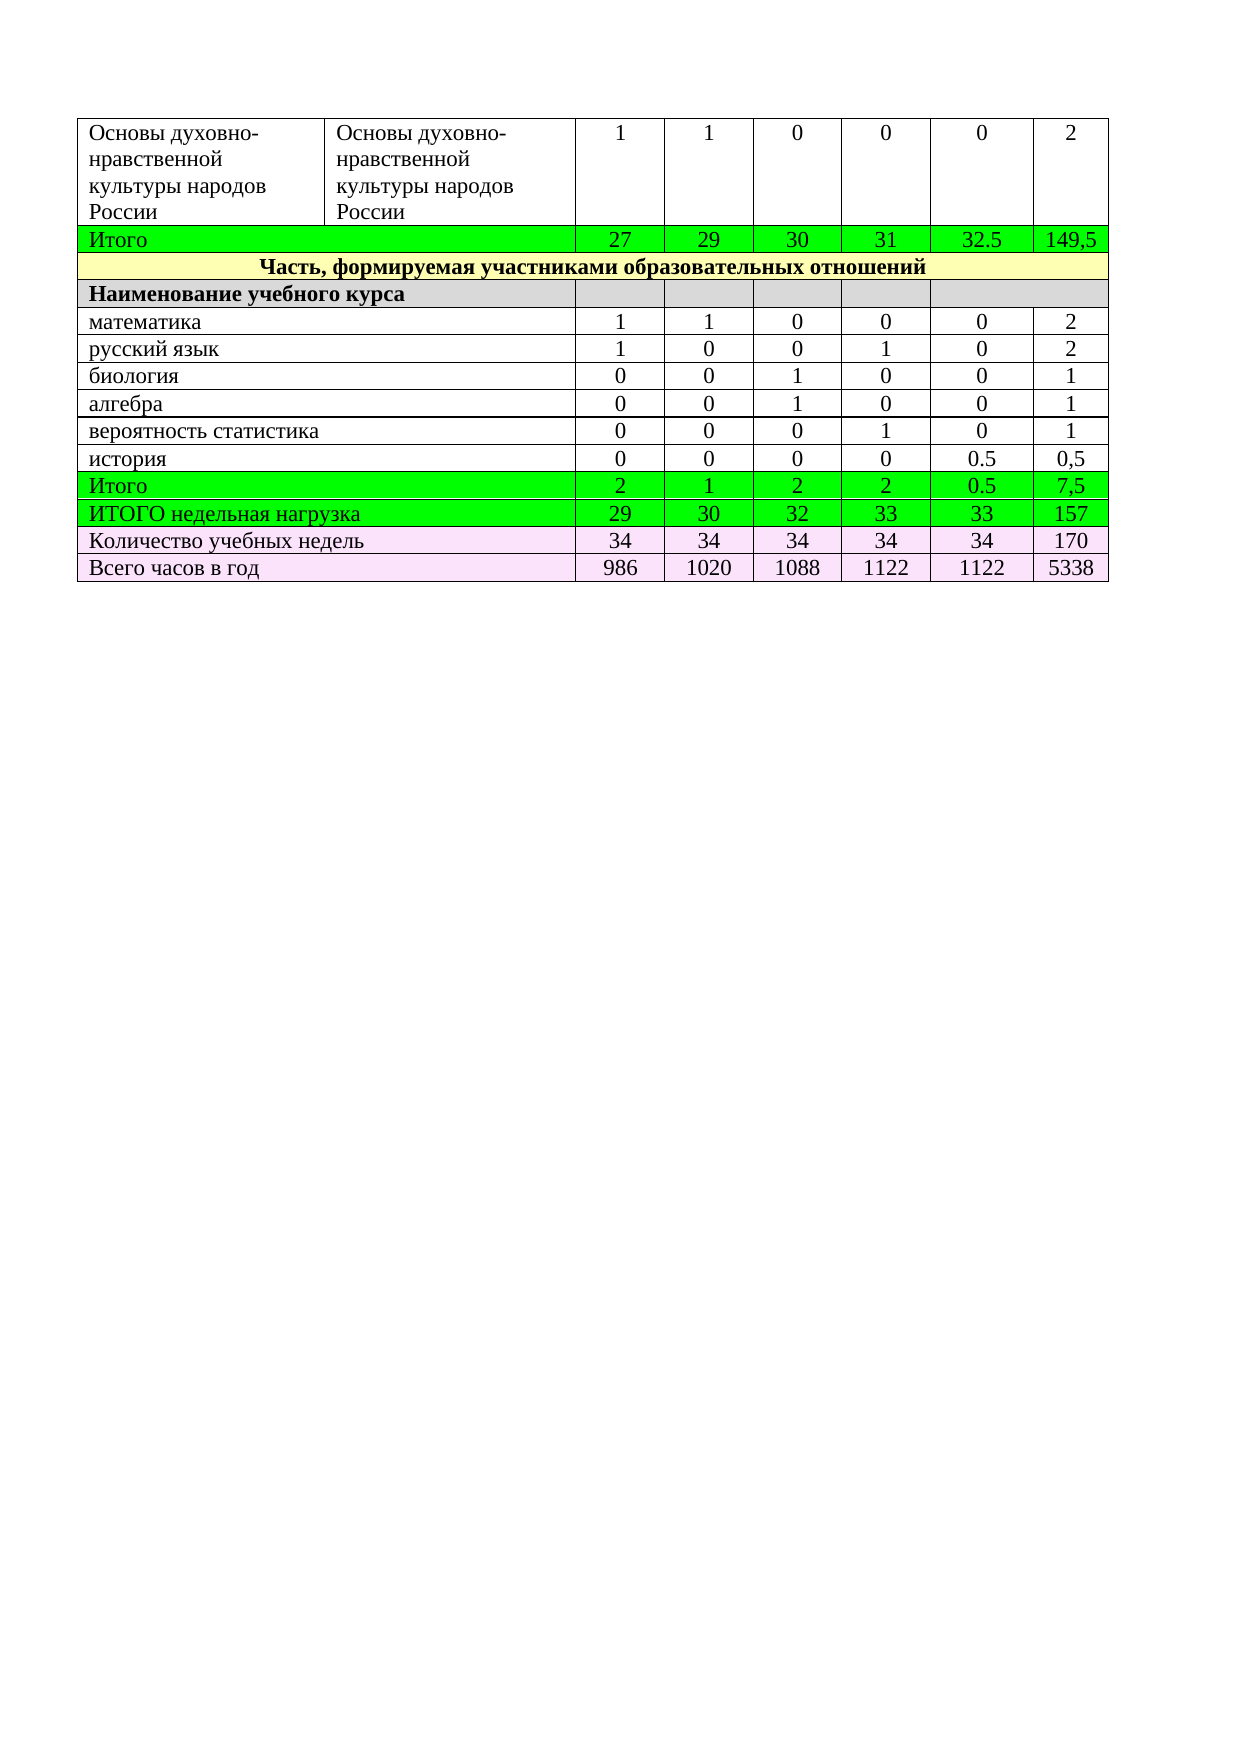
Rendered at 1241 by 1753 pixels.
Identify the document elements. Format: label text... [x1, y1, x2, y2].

table_cell 2 [1034, 335, 1108, 362]
table_cell 0 [754, 445, 841, 471]
table_cell 0,5 [1034, 445, 1108, 471]
table_cell 0 [842, 363, 930, 389]
table_cell 0.5 [931, 445, 1033, 471]
table_cell 1088 [754, 554, 841, 581]
table_cell 0 [665, 363, 753, 389]
table_cell 170 [1034, 527, 1108, 553]
table_cell 1 [754, 363, 841, 389]
table_cell 7,5 [1034, 472, 1108, 498]
table_cell 0 [842, 445, 930, 471]
table_cell 30 [665, 500, 753, 526]
table_cell 1 [576, 335, 664, 362]
table_cell алгебра [78, 390, 575, 416]
table_cell 34 [931, 527, 1033, 553]
table_cell 1 [1034, 390, 1108, 416]
table_cell 1 [665, 119, 753, 224]
table_cell 33 [842, 500, 930, 526]
table_cell 2 [842, 472, 930, 498]
table_cell 34 [576, 527, 664, 553]
table_cell 1 [665, 308, 753, 334]
table_cell [754, 280, 841, 307]
table_cell Итого [78, 226, 575, 252]
table_cell 0 [576, 418, 664, 444]
table_cell Основы духовно-нравственной культуры народов России [325, 119, 575, 224]
table_cell 34 [842, 527, 930, 553]
table_cell 0 [754, 418, 841, 444]
table_cell 31 [842, 226, 930, 252]
table_cell 0 [665, 335, 753, 362]
table_cell [576, 280, 664, 307]
table_cell 0 [754, 335, 841, 362]
table_cell 0 [842, 308, 930, 334]
table_cell 29 [576, 500, 664, 526]
table_cell 0.5 [931, 472, 1033, 498]
table_cell 1020 [665, 554, 753, 581]
table_cell 0 [931, 390, 1033, 416]
table_cell 2 [754, 472, 841, 498]
table_cell 0 [576, 363, 664, 389]
table_cell 32.5 [931, 226, 1033, 252]
table_cell 1122 [931, 554, 1033, 581]
table_cell 0 [931, 418, 1033, 444]
table_cell 0 [931, 119, 1033, 224]
table_cell [931, 280, 1108, 307]
table_cell 1 [842, 335, 930, 362]
table_cell история [78, 445, 575, 471]
table_cell 27 [576, 226, 664, 252]
table_cell [842, 280, 930, 307]
table_cell 5338 [1034, 554, 1108, 581]
table_cell 30 [754, 226, 841, 252]
table_cell Всего часов в год [78, 554, 575, 581]
table_cell 0 [665, 418, 753, 444]
table_cell Часть, формируемая участниками образовательных отношений [78, 253, 1108, 279]
table_cell 149,5 [1034, 226, 1108, 252]
table_cell Итого [78, 472, 575, 498]
table_cell Основы духовно-нравственной культуры народов России [78, 119, 324, 224]
table_cell вероятность статистика [78, 418, 575, 444]
table_cell 986 [576, 554, 664, 581]
table_cell 0 [842, 119, 930, 224]
table_cell 0 [665, 445, 753, 471]
table_cell 29 [665, 226, 753, 252]
table_cell 1 [1034, 363, 1108, 389]
table_cell 0 [931, 335, 1033, 362]
table_cell 2 [576, 472, 664, 498]
table_cell 34 [665, 527, 753, 553]
table_cell 1 [576, 308, 664, 334]
table_cell 0 [576, 445, 664, 471]
table_cell математика [78, 308, 575, 334]
table_cell 0 [754, 119, 841, 224]
table_cell 2 [1034, 119, 1108, 224]
table_cell 33 [931, 500, 1033, 526]
table_cell биология [78, 363, 575, 389]
table_cell 34 [754, 527, 841, 553]
table_cell 32 [754, 500, 841, 526]
table_cell 1 [842, 418, 930, 444]
table_cell 0 [665, 390, 753, 416]
table_cell 1 [754, 390, 841, 416]
table_cell русский язык [78, 335, 575, 362]
table_cell 0 [754, 308, 841, 334]
table_cell 0 [576, 390, 664, 416]
table_cell Наименование учебного курса [78, 280, 575, 307]
table_cell 0 [842, 390, 930, 416]
table_cell 1 [665, 472, 753, 498]
table_cell 1 [1034, 418, 1108, 444]
table_cell 1122 [842, 554, 930, 581]
table_cell 0 [931, 308, 1033, 334]
table_cell [665, 280, 753, 307]
table_cell 1 [576, 119, 664, 224]
table_cell Количество учебных недель [78, 527, 575, 553]
table_cell 157 [1034, 500, 1108, 526]
table_cell 0 [931, 363, 1033, 389]
table_cell 2 [1034, 308, 1108, 334]
table_cell ИТОГО недельная нагрузка [78, 500, 575, 526]
